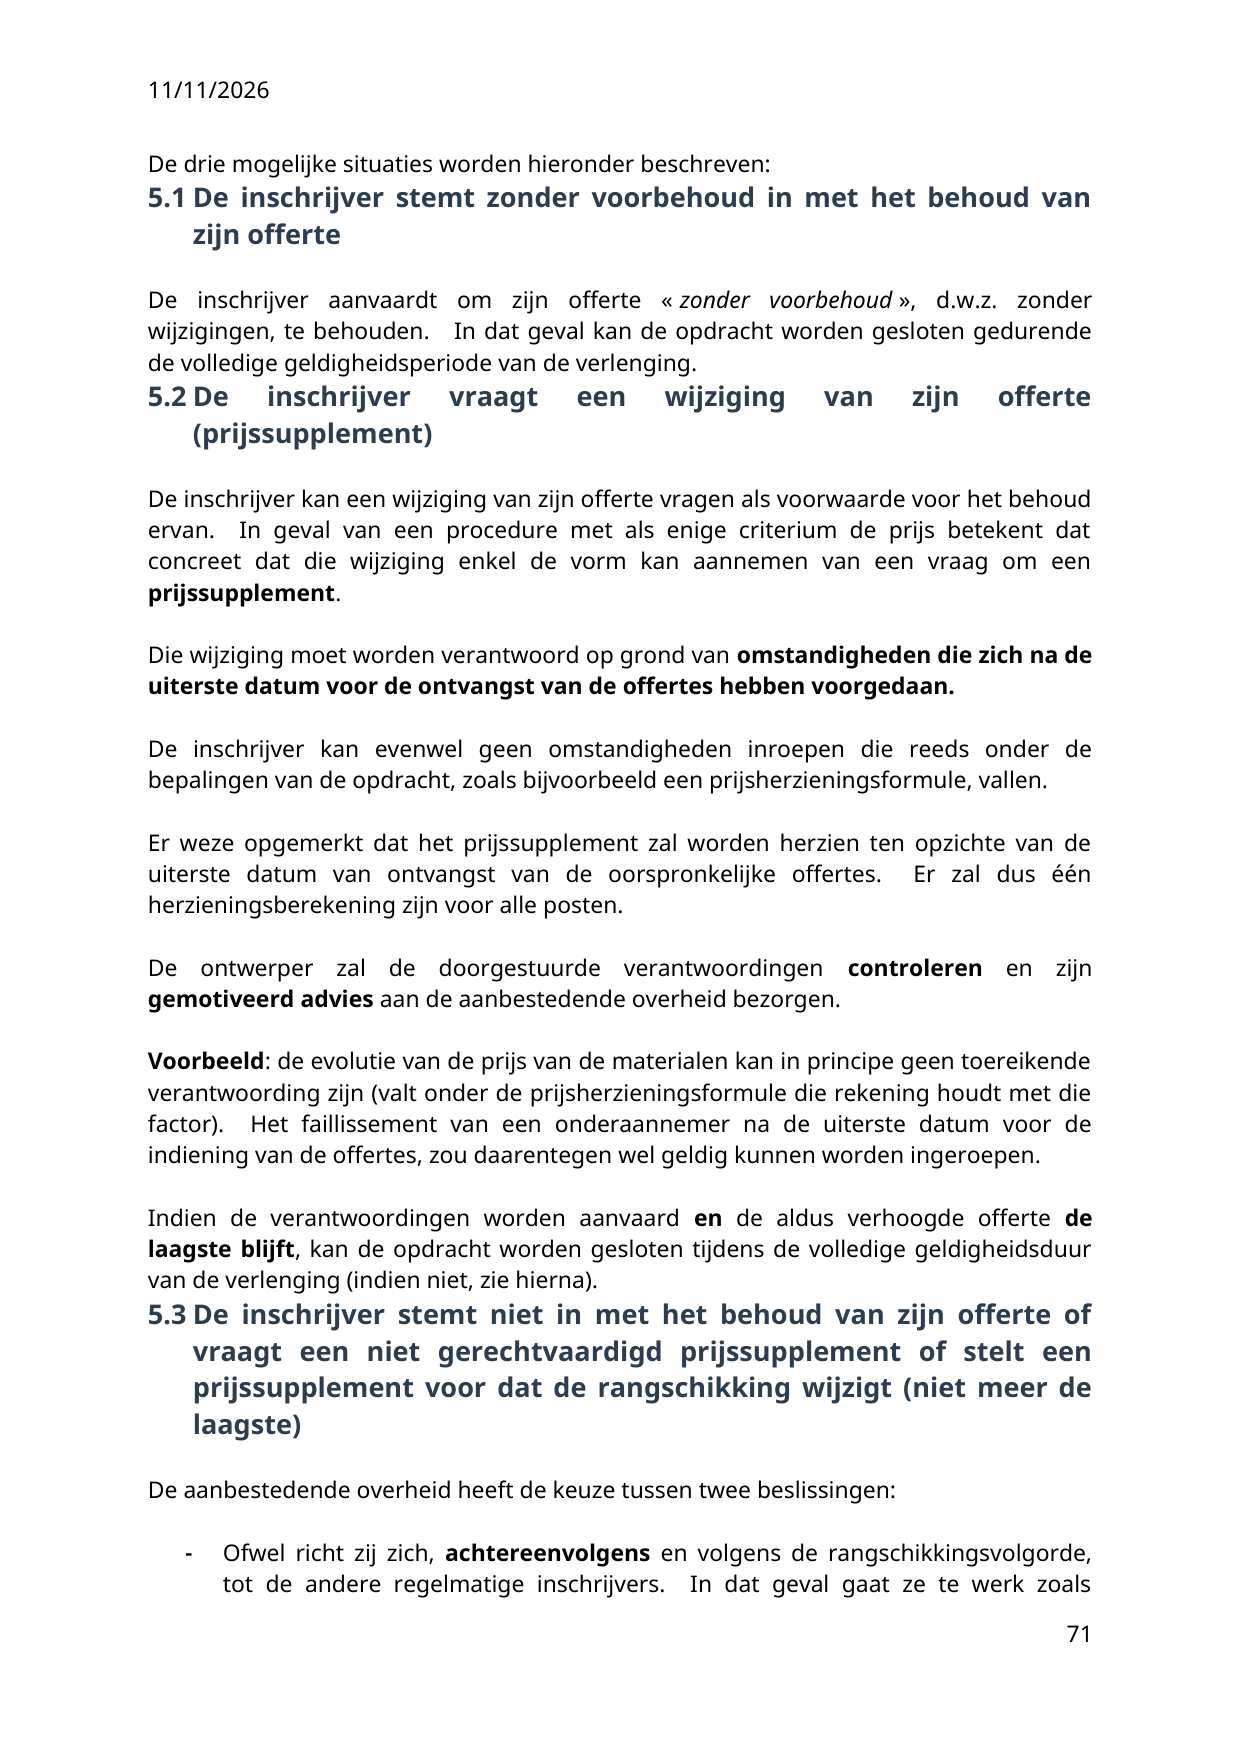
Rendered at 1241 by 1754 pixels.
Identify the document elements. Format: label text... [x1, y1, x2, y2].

text De aanbestedende overheid heeft de keuze tussen twee beslissingen: [148, 1474, 1092, 1505]
list De inschrijver stemt zonder voorbehoud in met het behoud van zijn offerte [148, 179, 1092, 253]
text De inschrijver aanvaardt om zijn offerte « zonder voorbehoud », d.w.z. zonder wijzigingen, te behouden. In dat geval kan de opdracht worden gesloten gedurende de volledige geldigheidsperiode van de verlenging. [148, 284, 1092, 378]
text Die wijziging moet worden verantwoord op grond van omstandigheden die zich na de uiterste datum voor de ontvangst van de offertes hebben voorgedaan. [148, 639, 1092, 701]
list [185, 1536, 1092, 1599]
text De inschrijver kan een wijziging van zijn offerte vragen als voorwaarde voor het behoud ervan. In geval van een procedure met als enige criterium de prijs betekent dat concreet dat die wijziging enkel de vorm kan aannemen van een vraag om een prijssupplement. [148, 483, 1092, 608]
list De inschrijver vraagt een wijziging van zijn offerte (prijssupplement) [148, 378, 1092, 451]
text De ontwerper zal de doorgestuurde verantwoordingen controleren en zijn gemotiveerd advies aan de aanbestedende overheid bezorgen. [148, 951, 1092, 1014]
text De drie mogelijke situaties worden hieronder beschreven: [148, 148, 1092, 179]
text Voorbeeld: de evolutie van de prijs van de materialen kan in principe geen toereikende verantwoording zijn (valt onder de prijsherzieningsformule die rekening houdt met die factor). Het faillissement van een onderaannemer na de uiterste datum voor de indiening van de offertes, zou daarentegen wel geldig kunnen worden ingeroepen. [148, 1045, 1092, 1170]
text De inschrijver kan evenwel geen omstandigheden inroepen die reeds onder de bepalingen van de opdracht, zoals bijvoorbeeld een prijsherzieningsformule, vallen. [148, 733, 1092, 795]
list De inschrijver stemt niet in met het behoud van zijn offerte of vraagt een niet gerechtvaardigd prijssupplement of stelt een prijssupplement voor dat de rangschikking wijzigt (niet meer de laagste) [148, 1295, 1092, 1443]
text Indien de verantwoordingen worden aanvaard en de aldus verhoogde offerte de laagste blijft, kan de opdracht worden gesloten tijdens de volledige geldigheidsduur van de verlenging (indien niet, zie hierna). [148, 1201, 1092, 1295]
text Er weze opgemerkt dat het prijssupplement zal worden herzien ten opzichte van de uiterste datum van ontvangst van de oorspronkelijke offertes. Er zal dus één herzieningsberekening zijn voor alle posten. [148, 826, 1092, 920]
